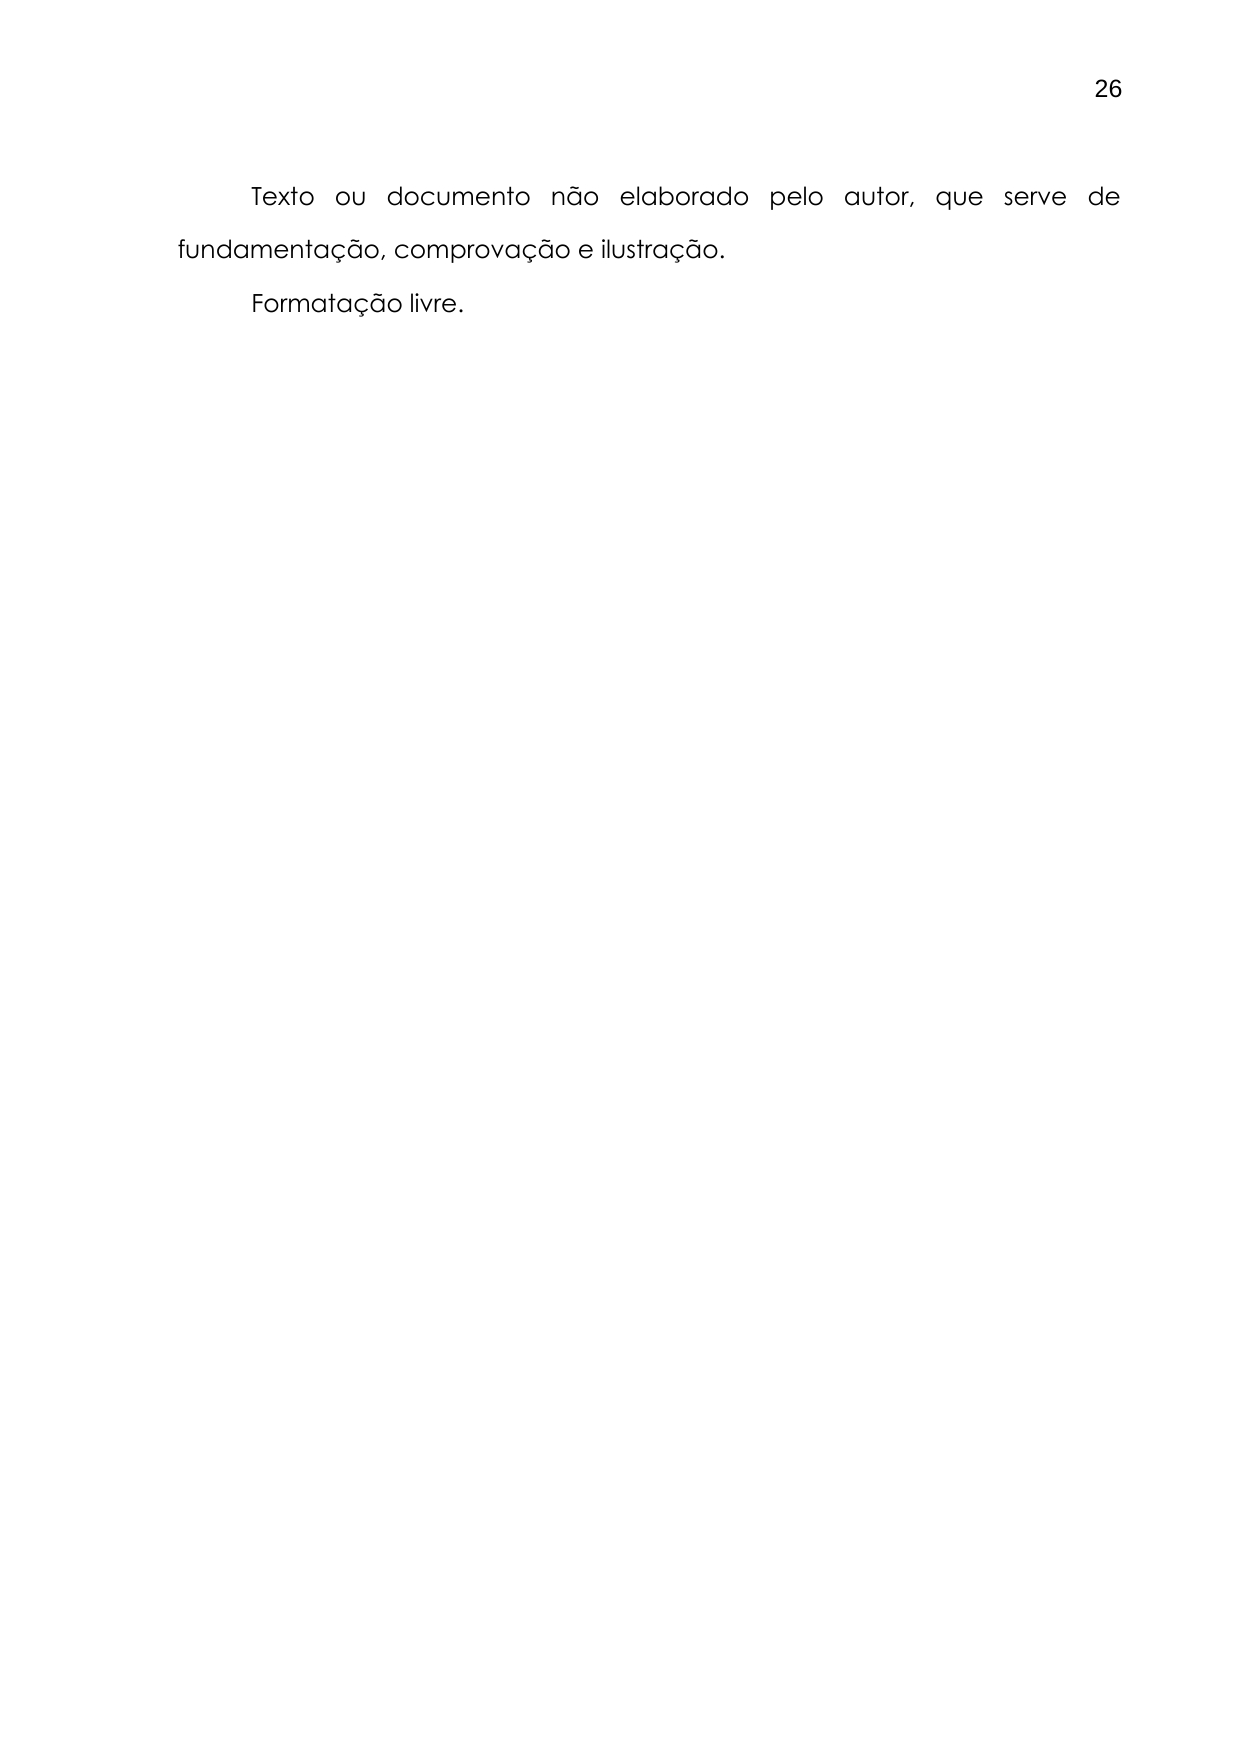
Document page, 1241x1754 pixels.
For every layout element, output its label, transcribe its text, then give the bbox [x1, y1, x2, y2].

text Formatação livre. [177, 284, 1122, 320]
text Texto ou documento não elaborado pelo autor, que serve de fundamentação, comprovação e ilustração. [177, 177, 1122, 266]
